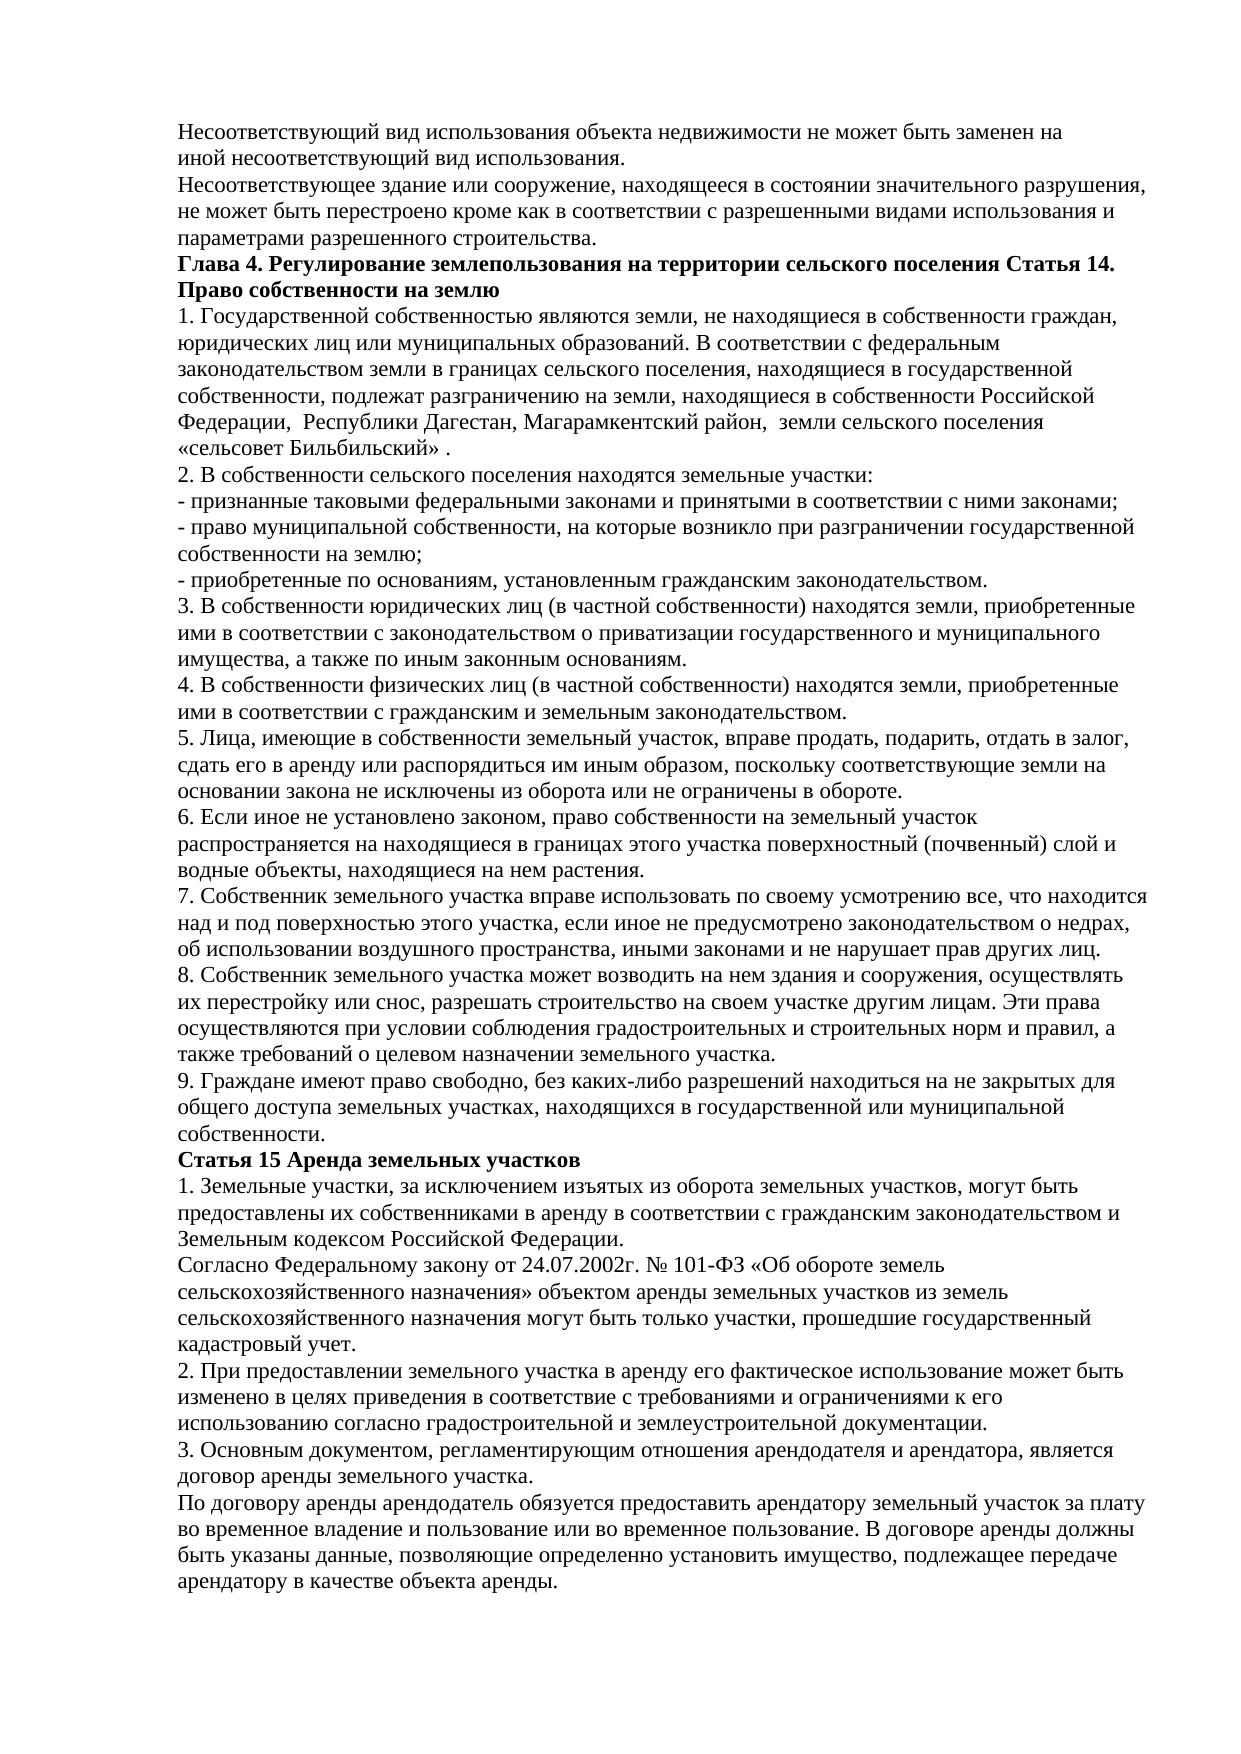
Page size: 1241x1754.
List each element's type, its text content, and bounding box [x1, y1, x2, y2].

text 5. Лица, имеющие в собственности земельный участок, вправе продать, подарить, отдать в залог, сдать его в аренду или распорядиться им иным образом, поскольку соответствующие земли на основании закона не исключены из оборота или не ограничены в обороте. [177, 724, 1152, 803]
text 8. Собственник земельного участка может возводить на нем здания и сооружения, осуществлять их перестройку или снос, разрешать строительство на своем участке другим лицам. Эти права осуществляются при условии соблюдения градостроительных и строительных норм и правил, а также требований о целевом назначении земельного участка. [177, 961, 1152, 1067]
text Несоответствующее здание или сооружение, находящееся в состоянии значительного разрушения, не может быть перестроено кроме как в соответствии с разрешенными видами использования и параметрами разрешенного строительства. [177, 171, 1152, 250]
text Глава 4. Регулирование землепользования на территории сельского поселения Статья 14. Право собственности на землю [177, 250, 1152, 303]
text Согласно Федеральному закону от 24.07.2002г. № 101-ФЗ «Об обороте земель сельскохозяйственного назначения» объектом аренды земельных участков из земель сельскохозяйственного назначения могут быть только участки, прошедшие государственный кадастровый учет. [177, 1251, 1152, 1357]
text 2. При предоставлении земельного участка в аренду его фактическое использование может быть изменено в целях приведения в соответствие с требованиями и ограничениями к его использованию согласно градостроительной и землеустроительной документации. [177, 1357, 1152, 1436]
text 4. В собственности физических лиц (в частной собственности) находятся земли, приобретенные ими в соответствии с гражданским и земельным законодательством. [177, 672, 1152, 724]
text - право муниципальной собственности, на которые возникло при разграничении государственной собственности на землю; [177, 513, 1152, 566]
text Несоответствующий вид использования объекта недвижимости не может быть заменен на иной несоответствующий вид использования. [177, 118, 1152, 171]
text 3. В собственности юридических лиц (в частной собственности) находятся земли, приобретенные ими в соответствии с законодательством о приватизации государственного и муниципального имущества, а также по иным законным основаниям. [177, 592, 1152, 672]
text - приобретенные по основаниям, установленным гражданским законодательством. [177, 566, 1152, 592]
text 2. В собственности сельского поселения находятся земельные участки: [177, 461, 1152, 487]
text 7. Собственник земельного участка вправе использовать по своему усмотрению все, что находится над и под поверхностью этого участка, если иное не предусмотрено законодательством о недрах, об использовании воздушного пространства, иными законами и не нарушает прав других лиц. [177, 882, 1152, 961]
text 3. Основным документом, регламентирующим отношения арендодателя и арендатора, является договор аренды земельного участка. [177, 1436, 1152, 1488]
text 6. Если иное не установлено законом, право собственности на земельный участок распространяется на находящиеся в границах этого участка поверхностный (почвенный) слой и водные объекты, находящиеся на нем растения. [177, 803, 1152, 882]
text 1. Государственной собственностью являются земли, не находящиеся в собственности граждан, юридических лиц или муниципальных образований. В соответствии с федеральным законодательством земли в границах сельского поселения, находящиеся в государственной собственности, подлежат разграничению на земли, находящиеся в собственности Российской Федерации, Республики Дагестан, Магарамкентский район, земли сельского поселения «сельсовет Бильбильский» . [177, 303, 1152, 461]
text 1. Земельные участки, за исключением изъятых из оборота земельных участков, могут быть предоставлены их собственниками в аренду в соответствии с гражданским законодательством и Земельным кодексом Российской Федерации. [177, 1172, 1152, 1251]
text Статья 15 Аренда земельных участков [177, 1146, 1152, 1172]
text 9. Граждане имеют право свободно, без каких-либо разрешений находиться на не закрытых для общего доступа земельных участках, находящихся в государственной или муниципальной собственности. [177, 1067, 1152, 1146]
text - признанные таковыми федеральными законами и принятыми в соответствии с ними законами; [177, 487, 1152, 513]
text По договору аренды арендодатель обязуется предоставить арендатору земельный участок за плату во временное владение и пользование или во временное пользование. В договоре аренды должны быть указаны данные, позволяющие определенно установить имущество, подлежащее передаче арендатору в качестве объекта аренды. [177, 1488, 1152, 1594]
